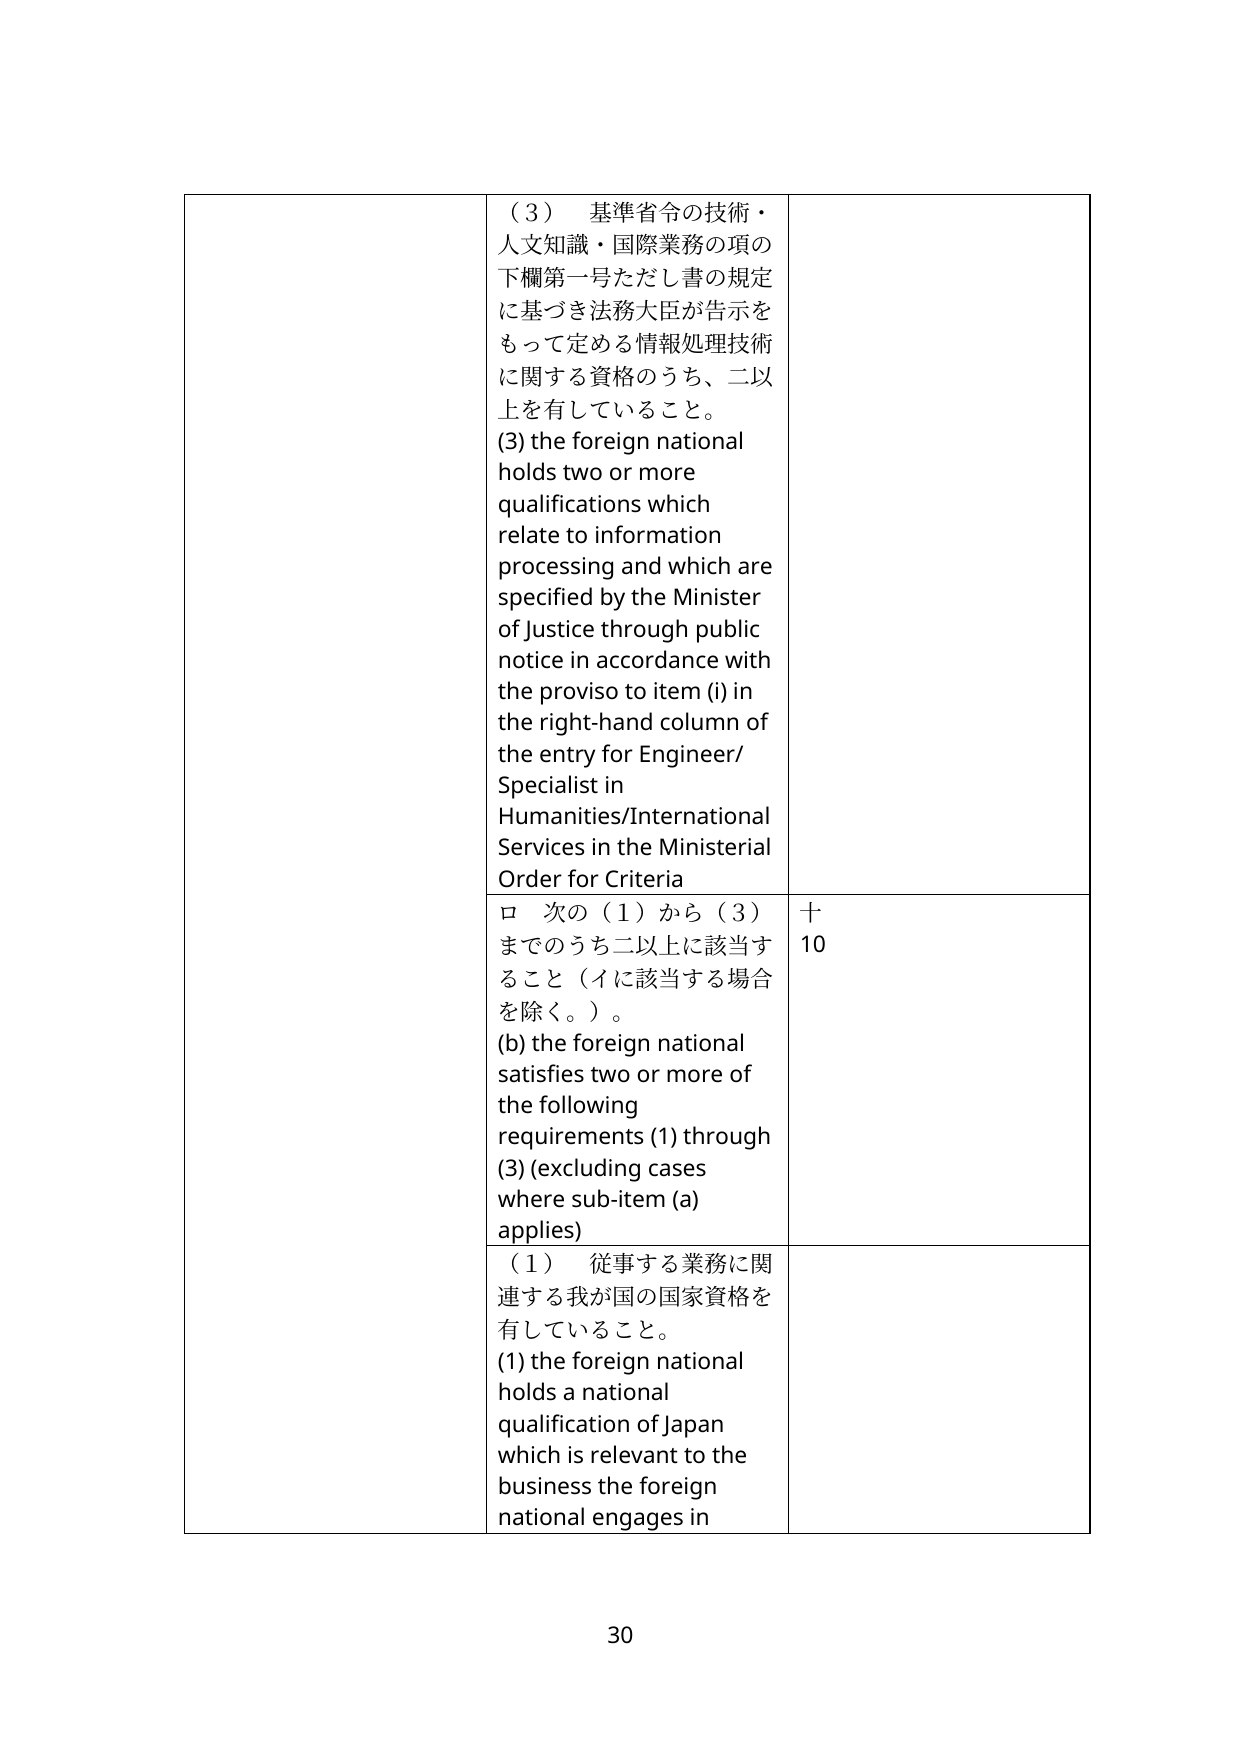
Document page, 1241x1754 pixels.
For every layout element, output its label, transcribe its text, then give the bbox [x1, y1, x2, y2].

table_cell 十 10 [789, 895, 1089, 1245]
table_cell [789, 195, 1089, 894]
table_cell ロ 次の（１）から（３）までのうち二以上に該当すること（イに該当する場合を除く。）。 (b) the foreign national satisfies two or more of the following requirements (1) through (3) (excluding cases where sub-item (a) applies) [487, 895, 788, 1245]
table_cell （３） 基準省令の技術・人文知識・国際業務の項の下欄第一号ただし書の規定に基づき法務大臣が告示をもって定める情報処理技術に関する資格のうち、二以上を有していること。 (3) the foreign national holds two or more qualifications which relate to information processing and which are specified by the Minister of Justice through public notice in accordance with the proviso to item (i) in the right-hand column of the entry for Engineer/ Specialist in Humanities/International Services in the Ministerial Order for Criteria [487, 195, 788, 894]
table_cell [789, 1246, 1089, 1533]
table_cell （１） 従事する業務に関連する我が国の国家資格を有していること。 (1) the foreign national holds a national qualification of Japan which is relevant to the business the foreign national engages in [487, 1246, 788, 1533]
